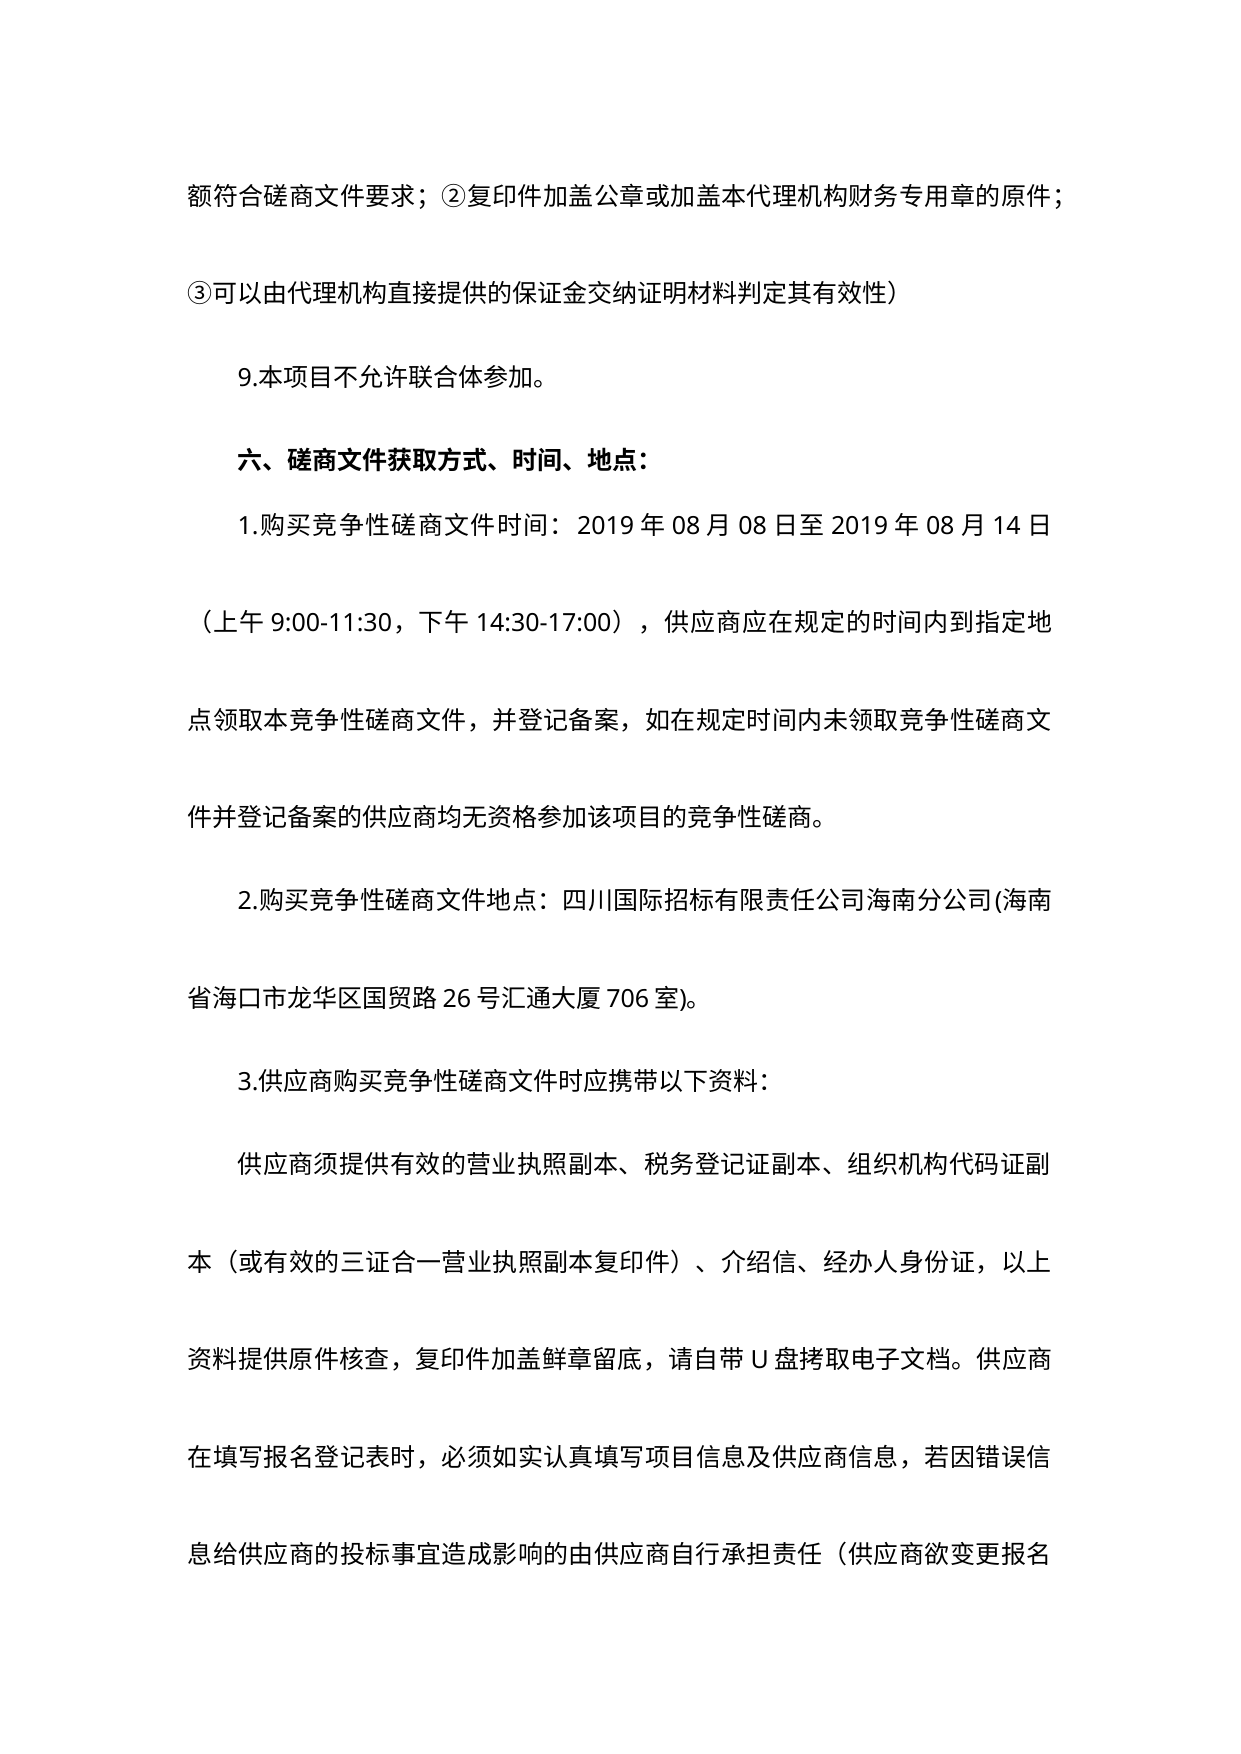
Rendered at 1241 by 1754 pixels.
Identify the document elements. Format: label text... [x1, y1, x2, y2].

text 9.本项目不允许联合体参加。 [187, 343, 1053, 408]
text 1.购买竞争性磋商文件时间：2019年08月08日至2019年08月14日（上午9:00-11:30，下午14:30-17:00），供应商应在规定的时间内到指定地点领取本竞争性磋商文件，并登记备案，如在规定时间内未领取竞争性磋商文件并登记备案的供应商均无资格参加该项目的竞争性磋商。 [187, 491, 1053, 848]
text 六、磋商文件获取方式、时间、地点： [187, 426, 1053, 491]
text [187, 162, 1053, 324]
text 3.供应商购买竞争性磋商文件时应携带以下资料： [187, 1047, 1053, 1112]
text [187, 1130, 1053, 1585]
text 2.购买竞争性磋商文件地点：四川国际招标有限责任公司海南分公司(海南省海口市龙华区国贸路26号汇通大厦706室)。 [187, 866, 1053, 1029]
